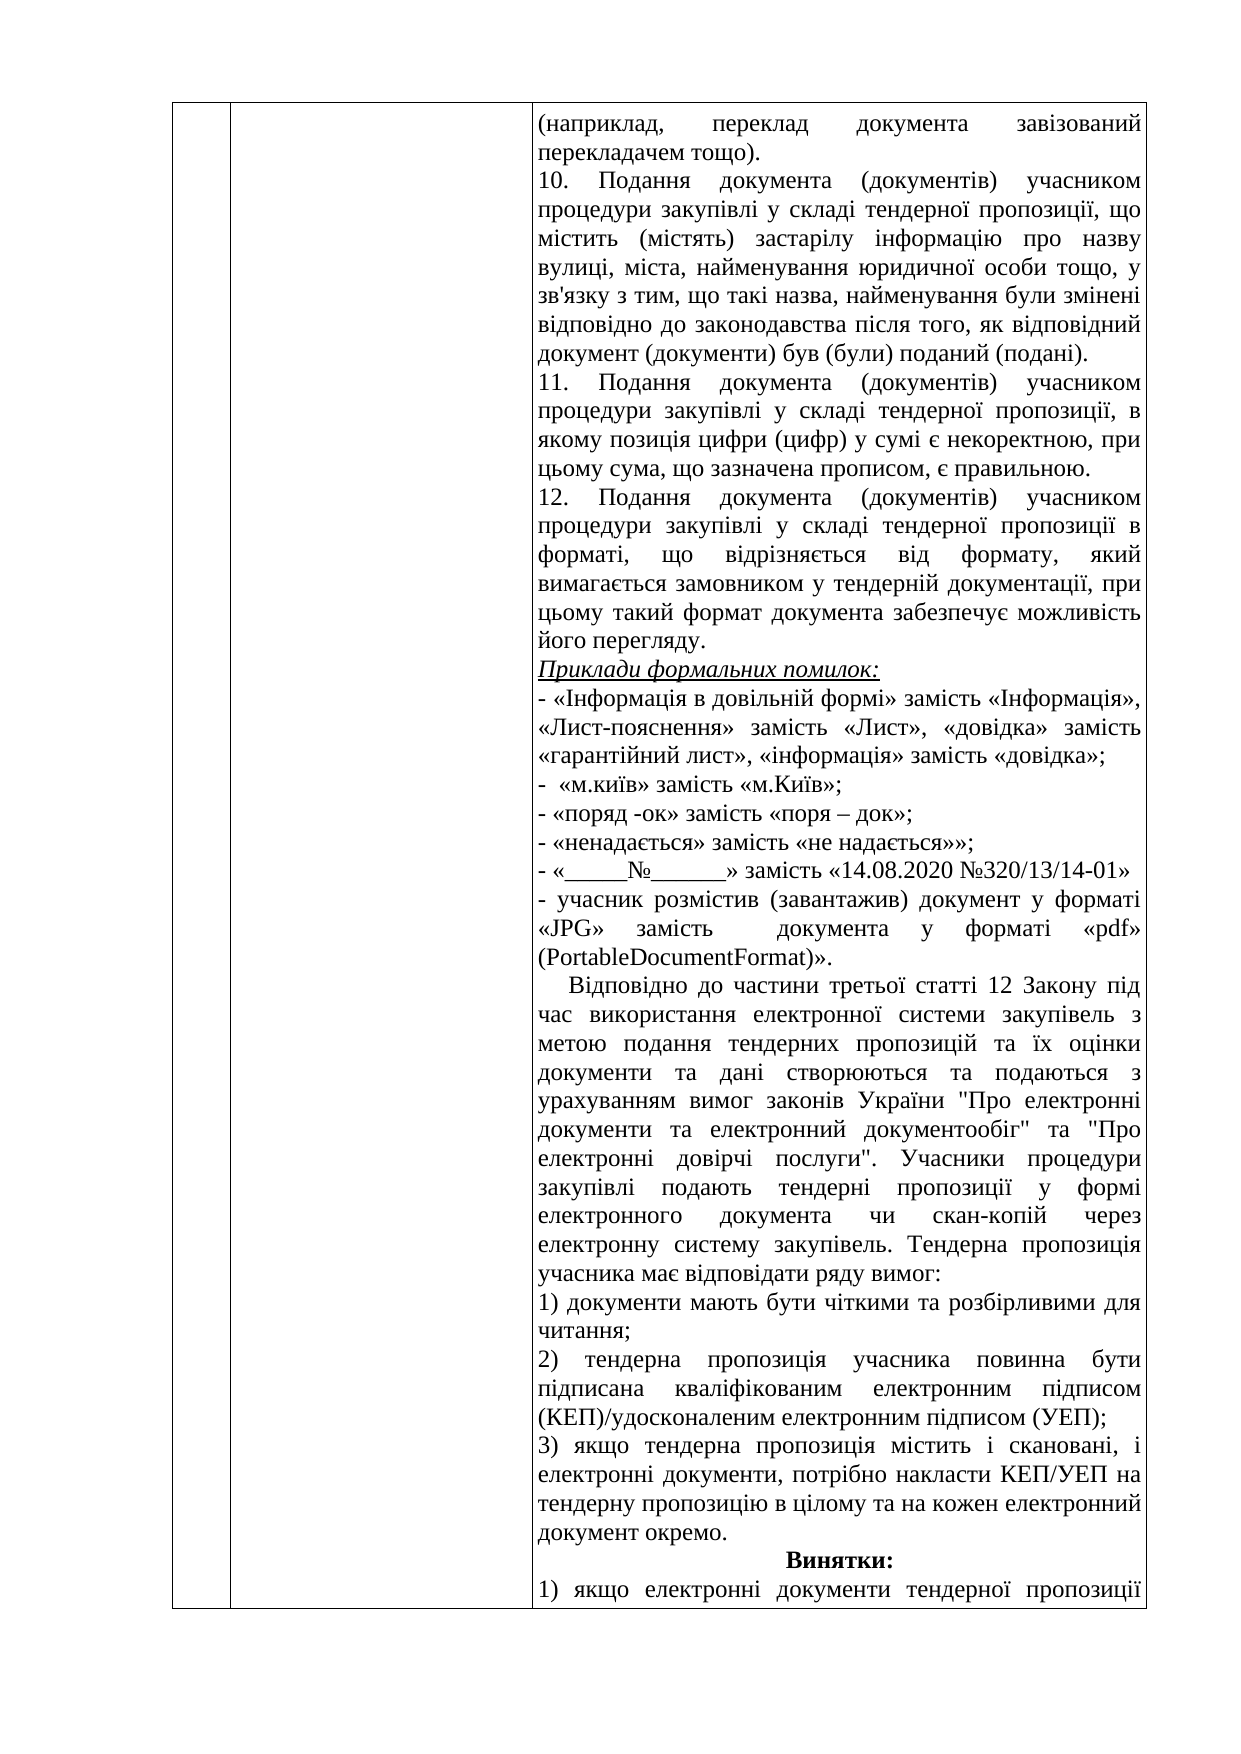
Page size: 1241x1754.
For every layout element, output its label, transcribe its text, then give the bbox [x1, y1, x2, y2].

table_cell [231, 103, 532, 1608]
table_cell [533, 103, 1146, 1608]
table_cell 1 [173, 103, 230, 1608]
